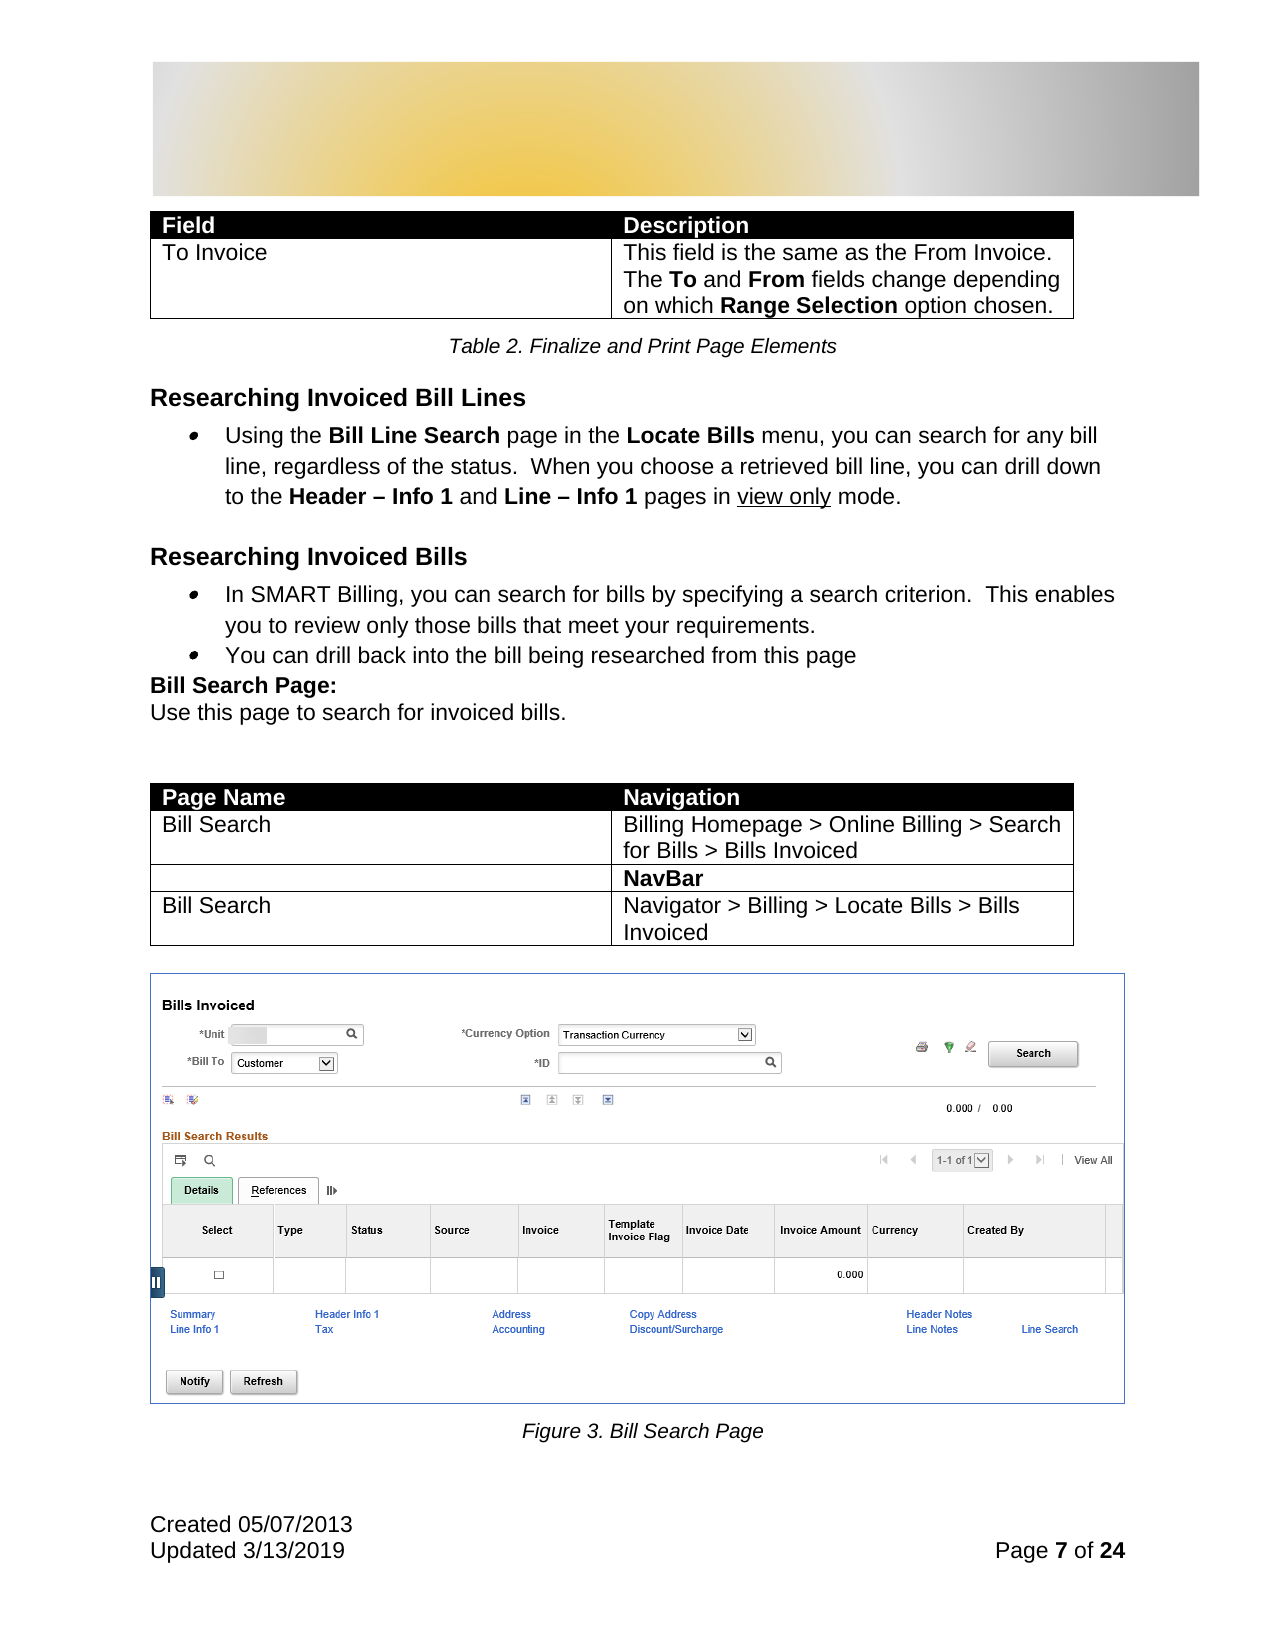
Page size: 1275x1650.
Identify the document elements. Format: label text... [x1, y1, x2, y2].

text Bill Search Page: [150, 672, 1125, 698]
picture [151, 974, 1124, 1403]
table_cell Navigator > Billing > Locate Bills > Bills Invoiced [612, 892, 1073, 945]
table_cell This field is the same as the From Invoice. The To and From fields change depending on which Range Selection option chosen. [612, 239, 1073, 318]
text Table 2. Finalize and Print Page Elements [150, 334, 1125, 358]
subtitle Researching Invoiced Bills [150, 542, 1125, 571]
table_cell Billing Homepage > Online Billing > Search for Bills > Bills Invoiced [612, 811, 1073, 864]
table_cell Bill Search [151, 892, 611, 945]
table_header Description [612, 212, 1073, 238]
text Use this page to search for invoiced bills. [150, 698, 1125, 725]
list Using the Bill Line Search page in the Locate Bills menu, you can search for any bill line, regardless of the status. When you choose a retrieved bill line, you can drill down to the Header – Info 1 and Line – Info 1 pages in view only mode. [187, 422, 1125, 509]
table_cell Bill Search [151, 811, 611, 864]
text Figure 3. Bill Search Page [150, 1419, 1125, 1443]
table_header Field [151, 212, 611, 238]
table_cell [151, 865, 611, 891]
list In SMART Billing, you can search for bills by specifying a search criterion. This enables you to review only those bills that meet your requirements. [187, 581, 1125, 638]
table_cell To Invoice [151, 239, 611, 318]
table_header Page Name [151, 784, 611, 810]
subtitle Researching Invoiced Bill Lines [150, 383, 1125, 412]
table_header Navigation [612, 784, 1073, 810]
list You can drill back into the bill being researched from this page [187, 642, 1125, 668]
table_cell NavBar [612, 865, 1073, 891]
